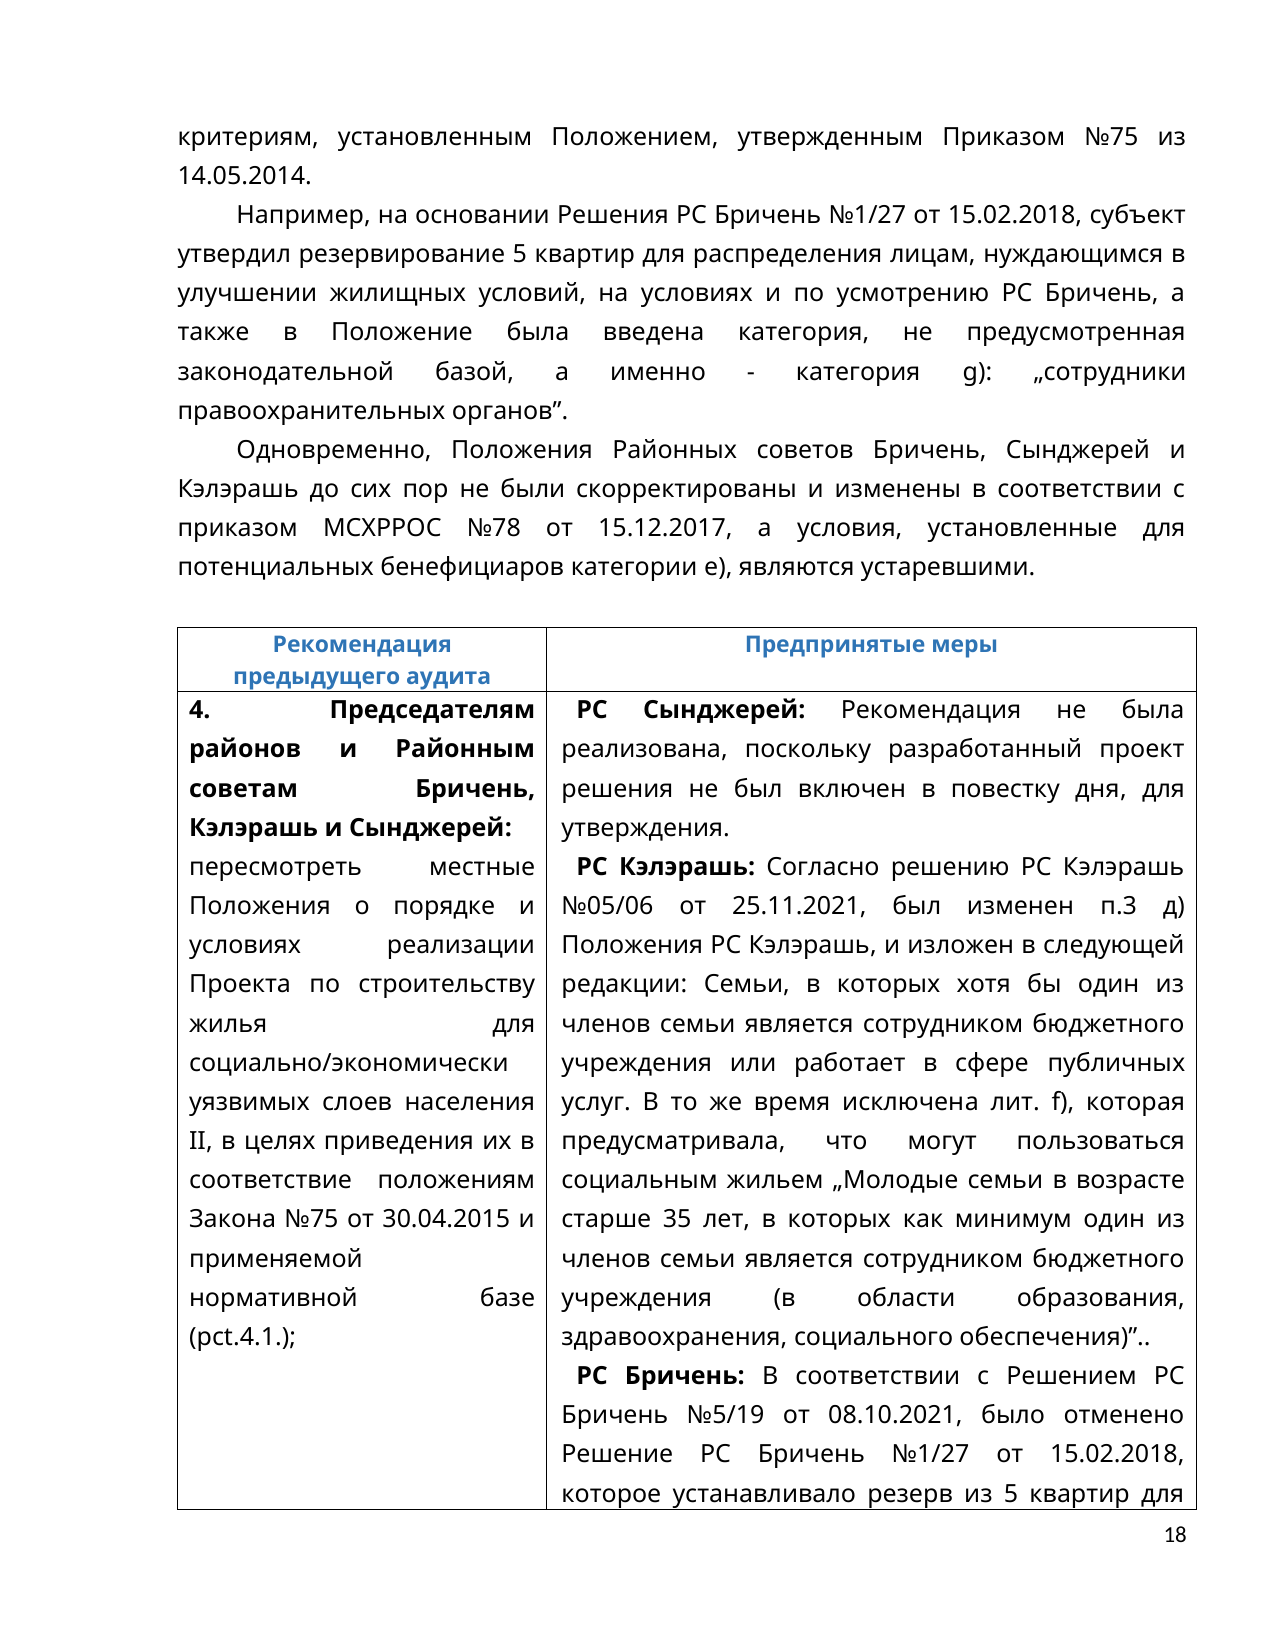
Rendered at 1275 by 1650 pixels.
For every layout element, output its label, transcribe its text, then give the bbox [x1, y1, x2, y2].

text Например, на основании Решения РС Бричень №1/27 от 15.02.2018, субъект утвердил резервирование 5 квартир для распределения лицам, нуждающимся в улучшении жилищных условий, на условиях и по усмотрению РС Бричень, а также в Положение была введена категория, не предусмотренная законодательной базой, а именно - категория g): „сотрудники правоохранительных органов”. [177, 196, 1186, 426]
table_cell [547, 692, 1196, 1509]
table_header Предпринятые меры [547, 628, 1196, 691]
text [177, 118, 1186, 191]
text Одновременно, Положения Районных советов Бричень, Сынджерей и Кэлэрашь до сих пор не были скорректированы и изменены в соответствии с приказом МСХРРОС №78 от 15.12.2017, а условия, установленные для потенциальных бенефициаров категории e), являются устаревшими. [177, 431, 1186, 583]
table_header Рекомендация предыдущего аудита [178, 628, 546, 691]
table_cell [178, 692, 546, 1509]
